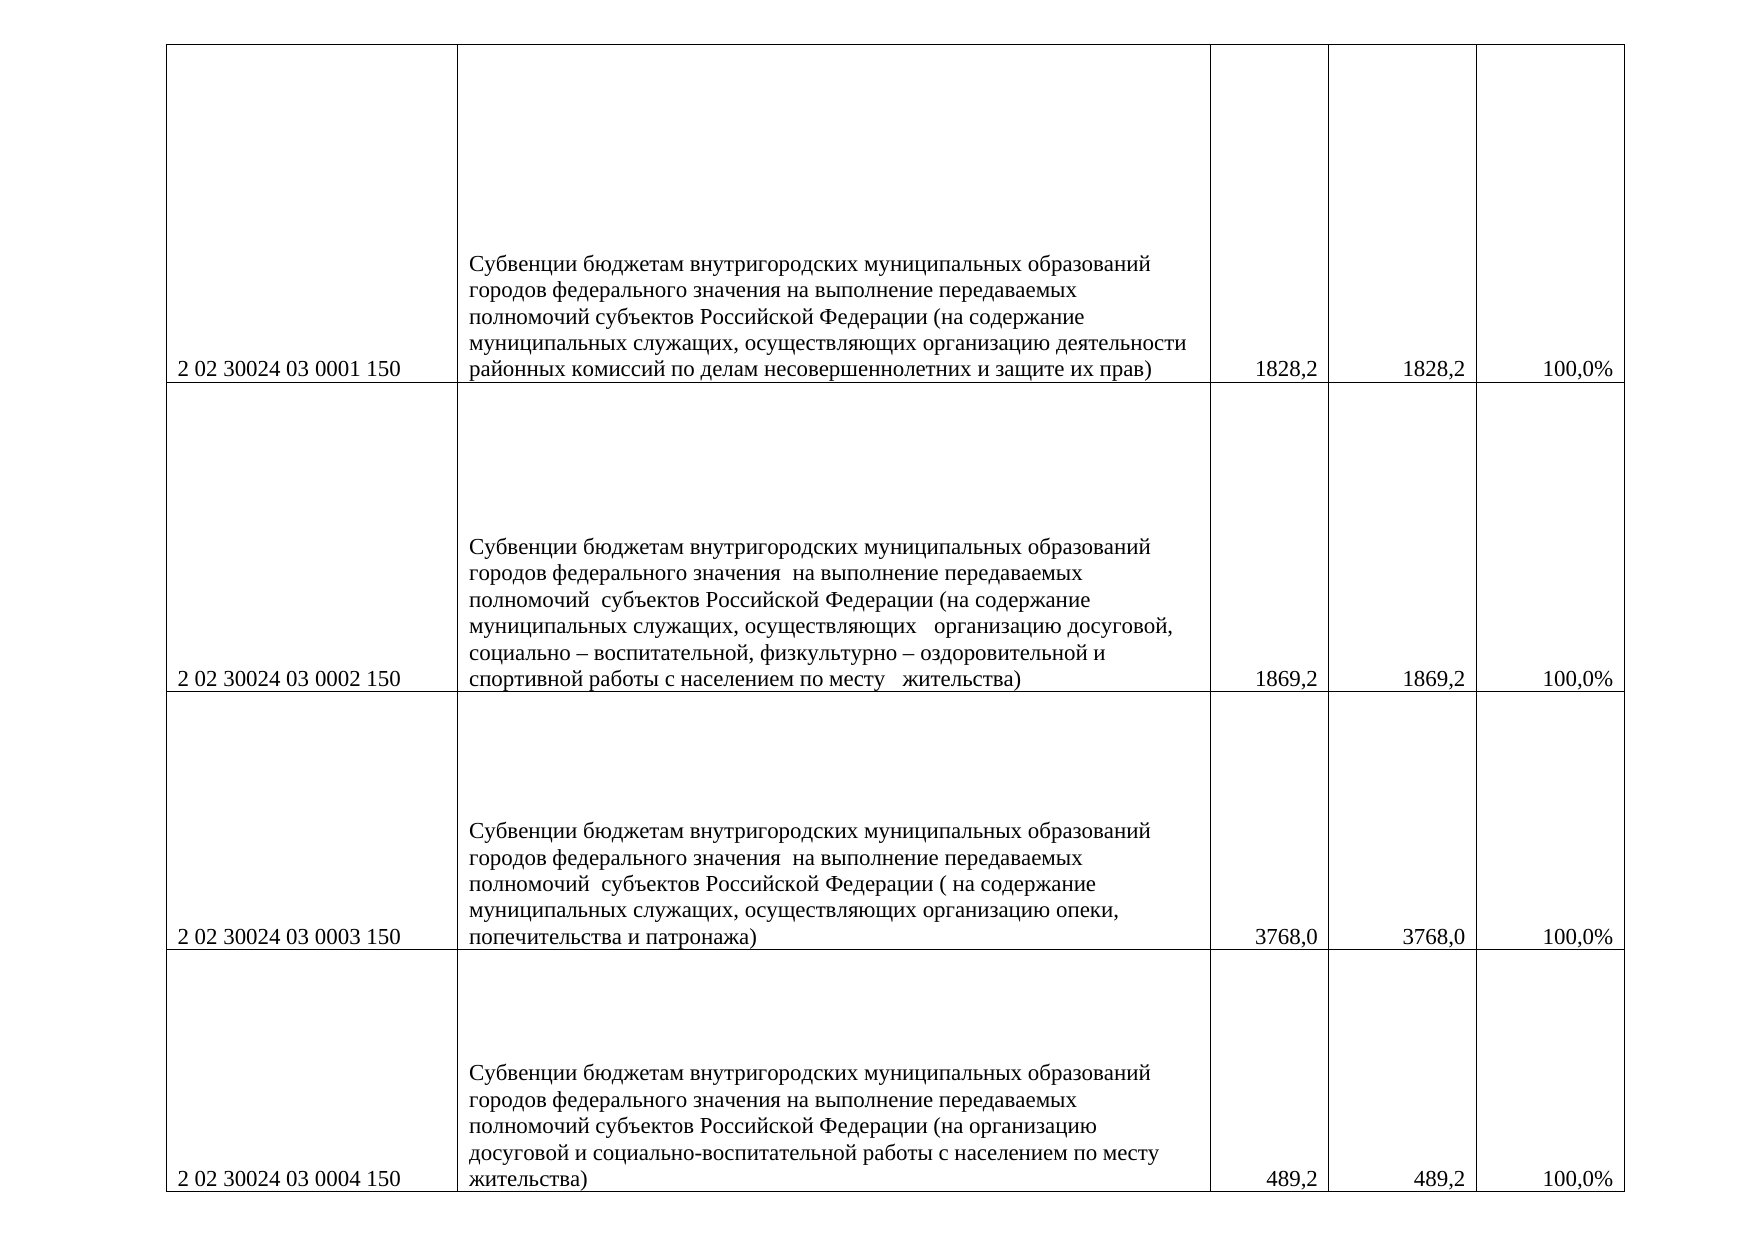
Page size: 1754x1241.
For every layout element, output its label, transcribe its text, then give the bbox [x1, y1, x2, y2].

table_cell 100,0% [1477, 692, 1624, 949]
table_cell 1828,2 [1329, 45, 1476, 382]
table_cell 489,2 [1211, 950, 1328, 1191]
table_cell 2 02 30024 03 0004 150 [167, 950, 457, 1191]
table_cell 100,0% [1477, 950, 1624, 1191]
table_cell Субвенции бюджетам внутригородских муниципальных образований городов федерального значения на выполнение передаваемых полномочий субъектов Российской Федерации (на организацию досуговой и социально-воспитательной работы с населением по месту жительства) [458, 950, 1210, 1191]
table_cell 2 02 30024 03 0002 150 [167, 383, 457, 691]
table_cell 1869,2 [1329, 383, 1476, 691]
table_cell 2 02 30024 03 0001 150 [167, 45, 457, 382]
table_cell 100,0% [1477, 383, 1624, 691]
table_cell Субвенции бюджетам внутригородских муниципальных образований городов федерального значения на выполнение передаваемых полномочий субъектов Российской Федерации ( на содержание муниципальных служащих, осуществляющих организацию опеки, попечительства и патронажа) [458, 692, 1210, 949]
table_cell 3768,0 [1211, 692, 1328, 949]
table_cell 3768,0 [1329, 692, 1476, 949]
table_cell 1828,2 [1211, 45, 1328, 382]
table_cell 100,0% [1477, 45, 1624, 382]
table_cell Субвенции бюджетам внутригородских муниципальных образований городов федерального значения на выполнение передаваемых полномочий субъектов Российской Федерации (на содержание муниципальных служащих, осуществляющих организацию досуговой, социально – воспитательной, физкультурно – оздоровительной и спортивной работы с населением по месту жительства) [458, 383, 1210, 691]
table_cell Субвенции бюджетам внутригородских муниципальных образований городов федерального значения на выполнение передаваемых полномочий субъектов Российской Федерации (на содержание муниципальных служащих, осуществляющих организацию деятельности районных комиссий по делам несовершеннолетних и защите их прав) [458, 45, 1210, 382]
table_cell 2 02 30024 03 0003 150 [167, 692, 457, 949]
table_cell 489,2 [1329, 950, 1476, 1191]
table_cell 1869,2 [1211, 383, 1328, 691]
